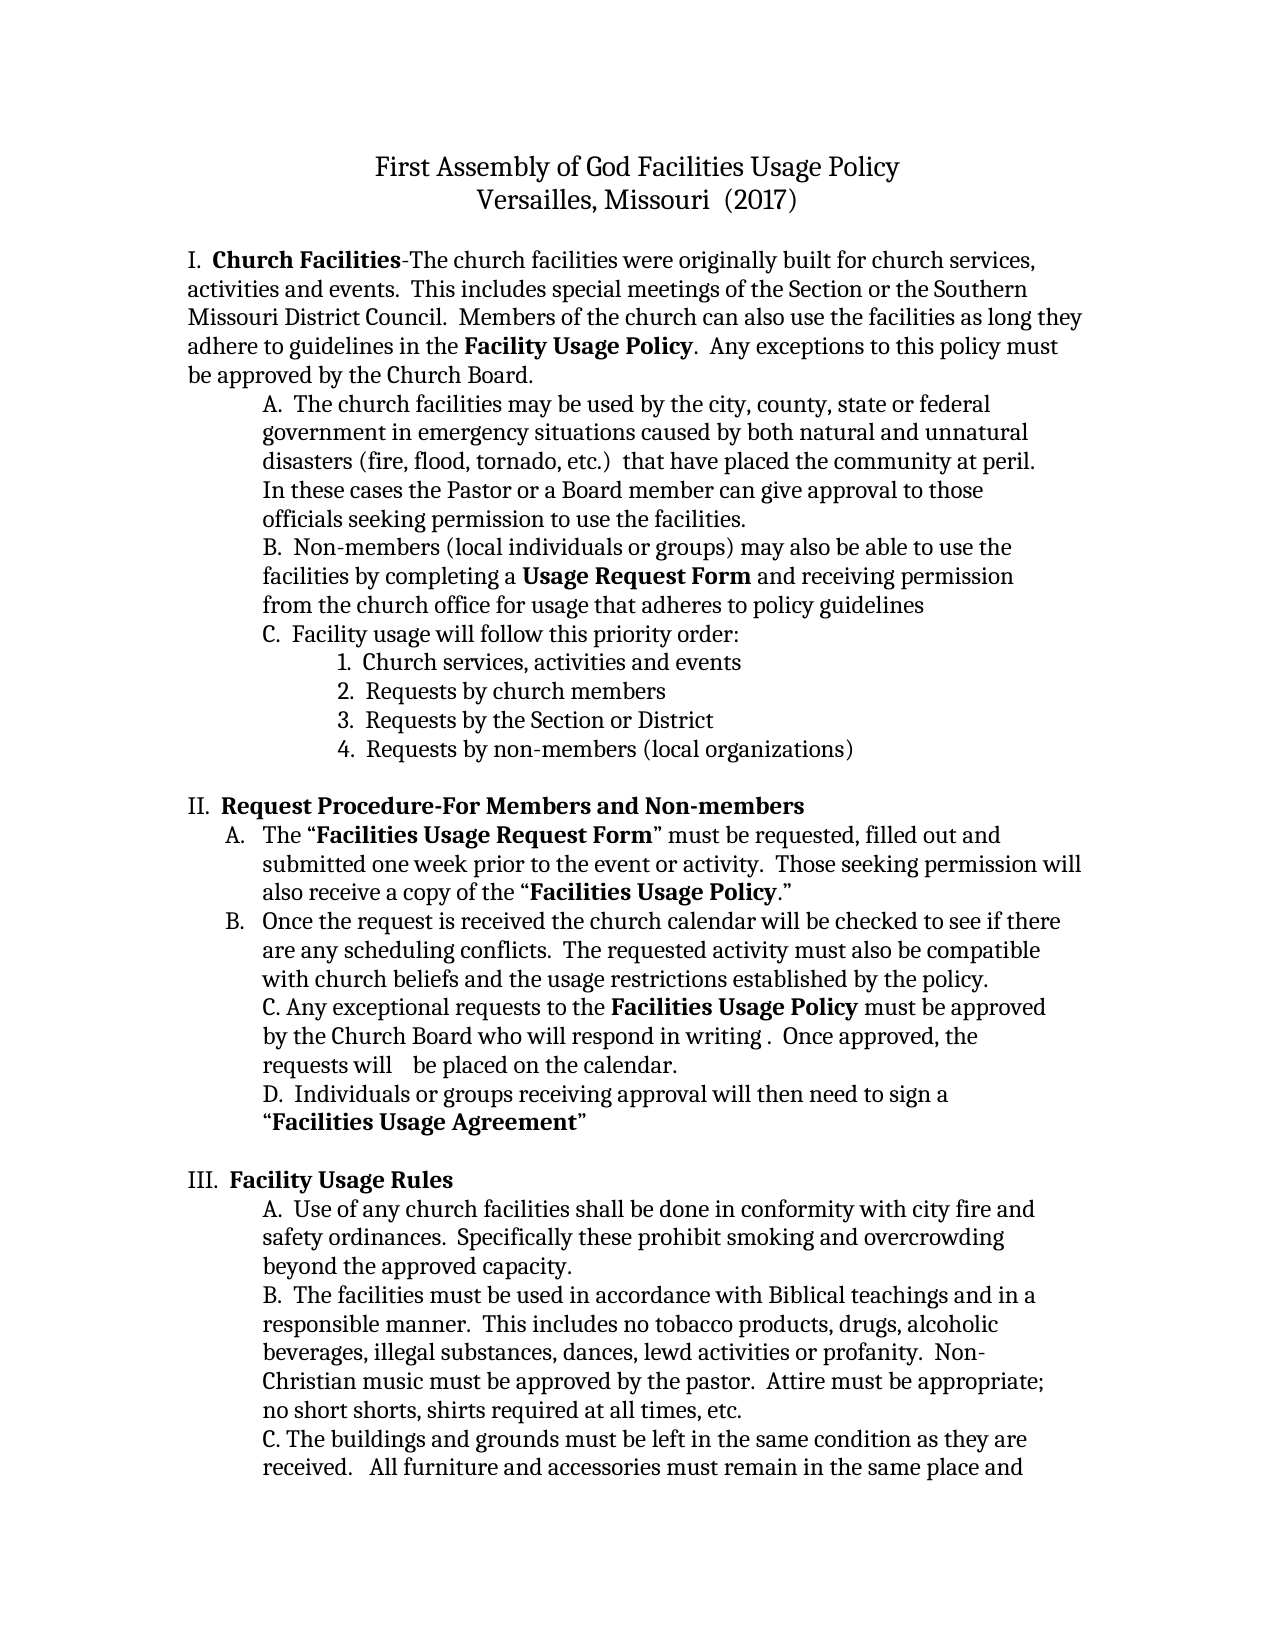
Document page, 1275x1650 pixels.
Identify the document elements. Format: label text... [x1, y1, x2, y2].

text 3. Requests by the Section or District [187, 706, 1087, 734]
text II. Request Procedure-For Members and Non-members [187, 792, 1087, 821]
text B. The facilities must be used in accordance with Biblical teachings and in a responsible manner. This includes no tobacco products, drugs, alcoholic beverages, illegal substances, dances, lewd activities or profanity. Non- Christian music must be approved by the pastor. Attire must be appropriate; no short shorts, shirts required at all times, etc. [187, 1281, 1087, 1424]
list Once the request is received the church calendar will be checked to see if there are any scheduling conflicts. The requested activity must also be compatible with church beliefs and the usage restrictions established by the policy. [225, 907, 1087, 993]
text 2. Requests by church members [187, 677, 1087, 706]
text I. Church Facilities-The church facilities were originally built for church services, activities and events. This includes special meetings of the Section or the Southern Missouri District Council. Members of the church can also use the facilities as long they adhere to guidelines in the Facility Usage Policy. Any exceptions to this policy must be approved by the Church Board. [187, 246, 1087, 389]
text C. Facility usage will follow this priority order: [187, 619, 1087, 648]
text 4. Requests by non-members (local organizations) [187, 734, 1087, 763]
text III. Facility Usage Rules [187, 1166, 1087, 1194]
text Versailles, Missouri (2017) [187, 183, 1087, 217]
text First Assembly of God Facilities Usage Policy [187, 150, 1087, 183]
text A. Use of any church facilities shall be done in conformity with city fire and safety ordinances. Specifically these prohibit smoking and overcrowding beyond the approved capacity. [187, 1194, 1087, 1281]
list The “Facilities Usage Request Form” must be requested, filled out and submitted one week prior to the event or activity. Those seeking permission will also receive a copy of the “Facilities Usage Policy.” [225, 821, 1087, 907]
text D. Individuals or groups receiving approval will then need to sign a “Facilities Usage Agreement” [187, 1079, 1087, 1137]
text B. Non-members (local individuals or groups) may also be able to use the facilities by completing a Usage Request Form and receiving permission from the church office for usage that adheres to policy guidelines [187, 533, 1087, 619]
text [187, 1424, 1087, 1482]
text C. Any exceptional requests to the Facilities Usage Policy must be approved by the Church Board who will respond in writing . Once approved, the requests will be placed on the calendar. [187, 993, 1087, 1079]
text A. The church facilities may be used by the city, county, state or federal government in emergency situations caused by both natural and unnatural disasters (fire, flood, tornado, etc.) that have placed the community at peril. In these cases the Pastor or a Board member can give approval to those officials seeking permission to use the facilities. [187, 389, 1087, 533]
text 1. Church services, activities and events [187, 648, 1087, 677]
